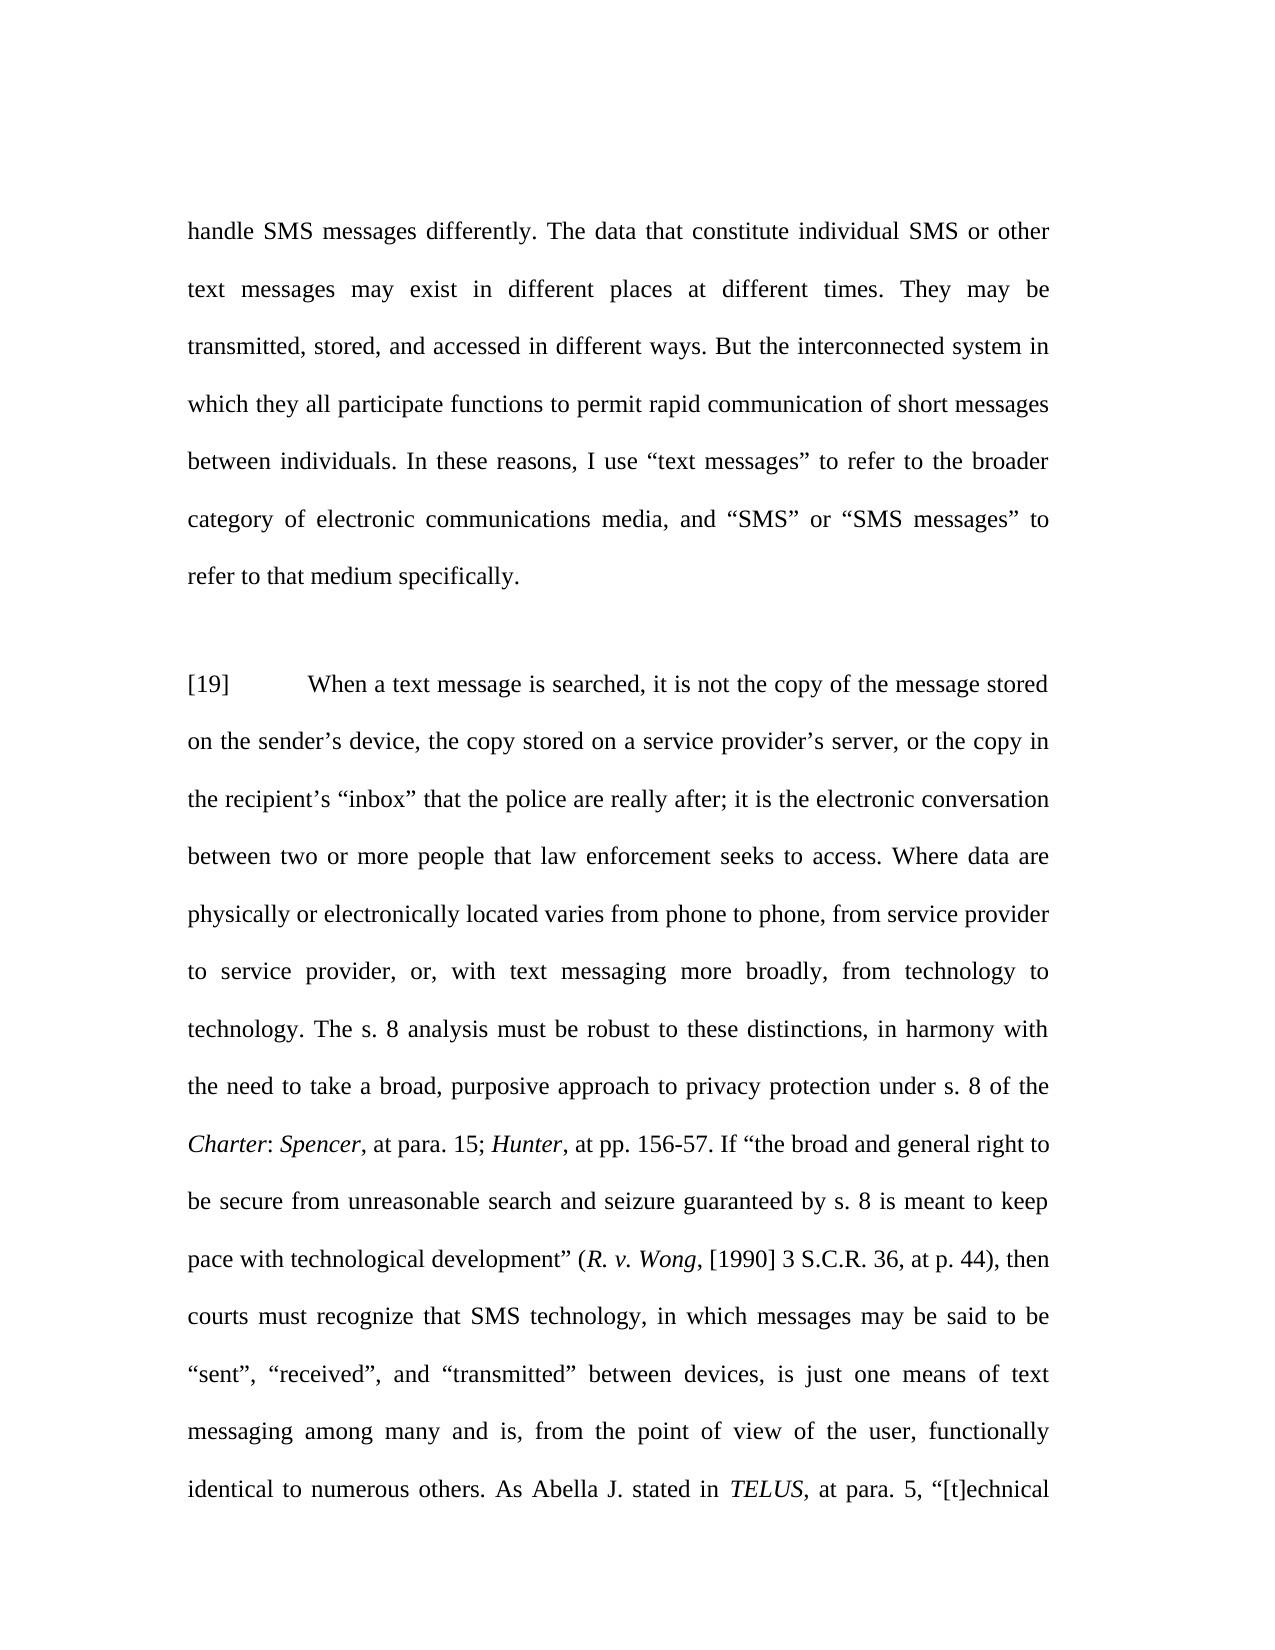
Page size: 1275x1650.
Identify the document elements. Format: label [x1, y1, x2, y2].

text [187, 216, 1050, 590]
text [187, 669, 1050, 1503]
